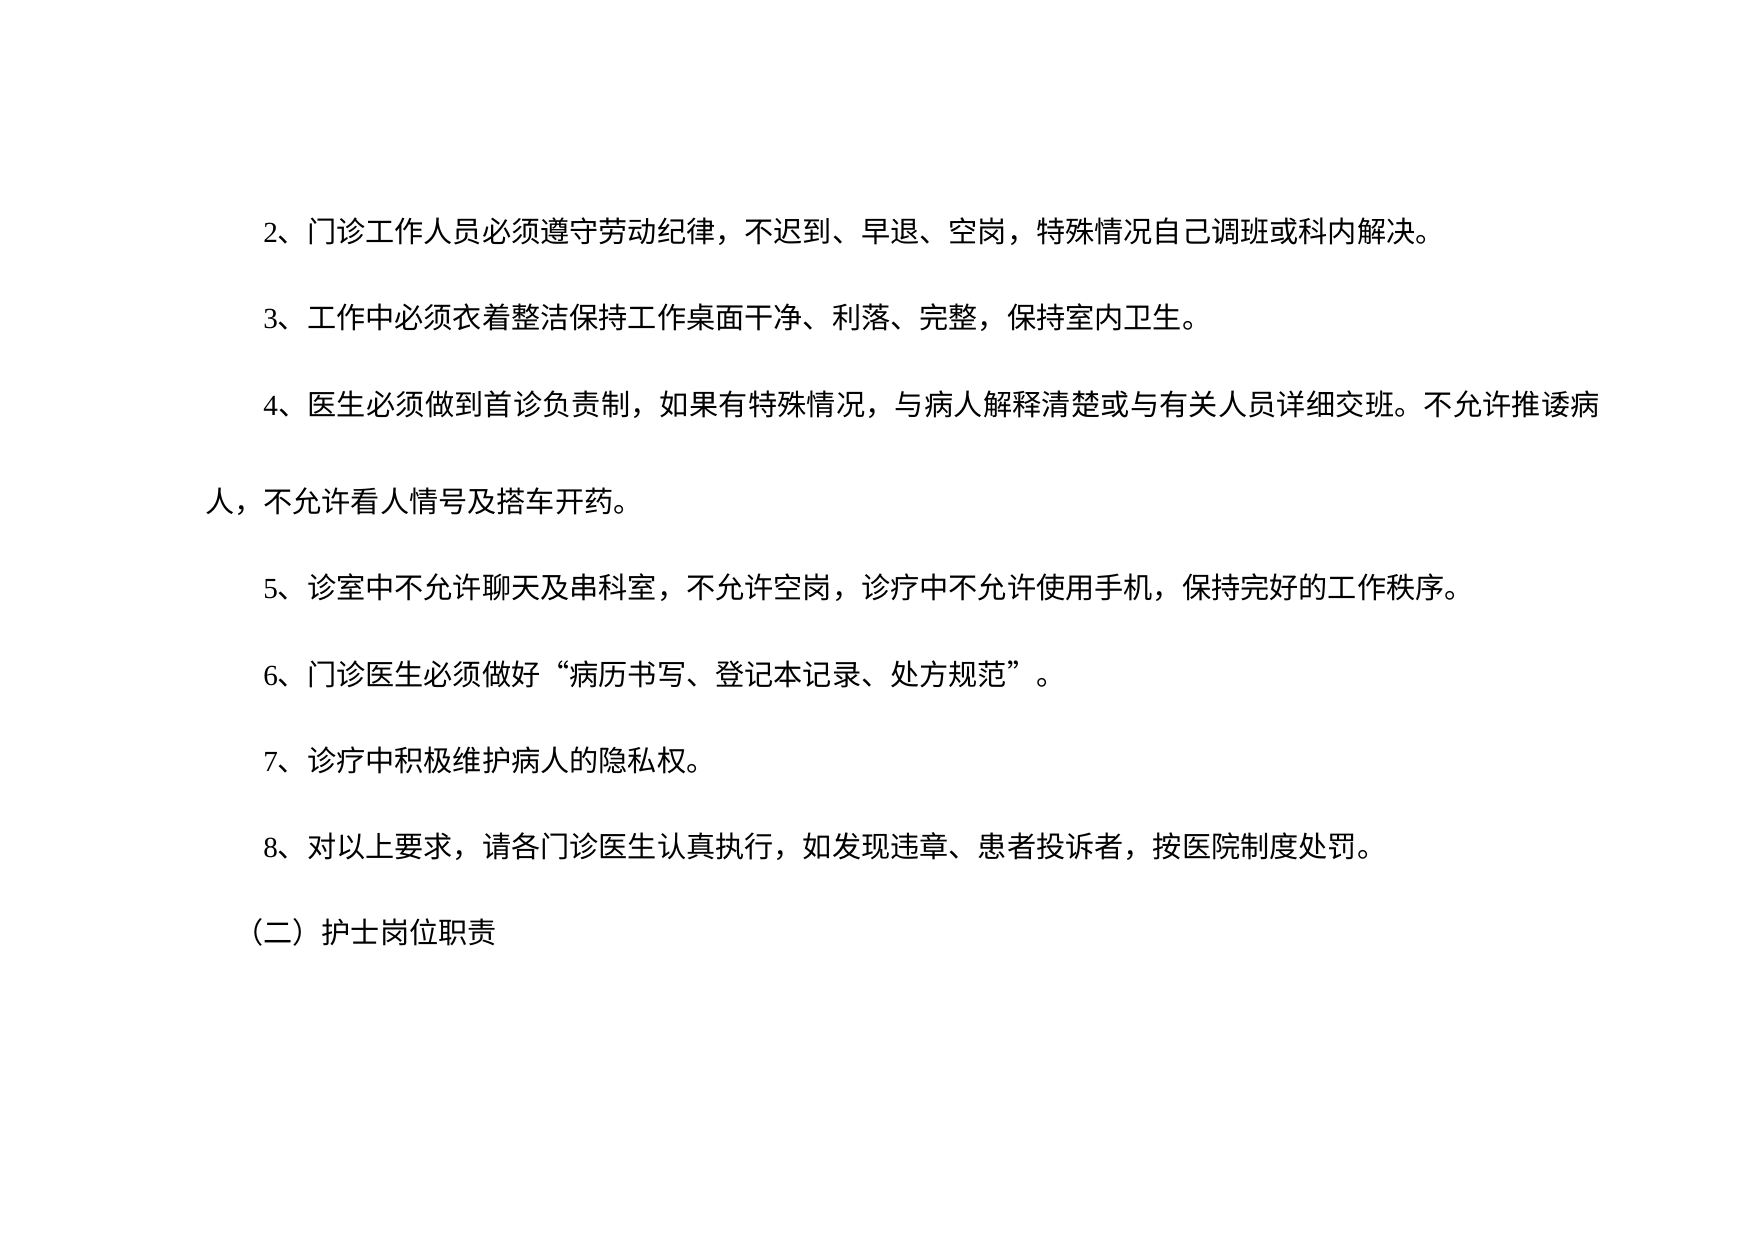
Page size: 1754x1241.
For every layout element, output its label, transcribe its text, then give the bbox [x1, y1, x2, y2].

text 2、门诊工作人员必须遵守劳动纪律，不迟到、早退、空岗，特殊情况自己调班或科内解决。 [205, 198, 1604, 263]
text 8、对以上要求，请各门诊医生认真执行，如发现违章、患者投诉者，按医院制度处罚。 [205, 812, 1604, 877]
text 6、门诊医生必须做好“病历书写、登记本记录、处方规范”。 [205, 640, 1604, 705]
text （二）护士岗位职责 [205, 898, 1604, 963]
text 5、诊室中不允许聊天及串科室，不允许空岗，诊疗中不允许使用手机，保持完好的工作秩序。 [205, 553, 1604, 618]
text 7、诊疗中积极维护病人的隐私权。 [205, 726, 1604, 791]
text 4、医生必须做到首诊负责制，如果有特殊情况，与病人解释清楚或与有关人员详细交班。不允许推诿病人，不允许看人情号及搭车开药。 [205, 370, 1604, 532]
text 3、工作中必须衣着整洁保持工作桌面干净、利落、完整，保持室内卫生。 [205, 284, 1604, 349]
